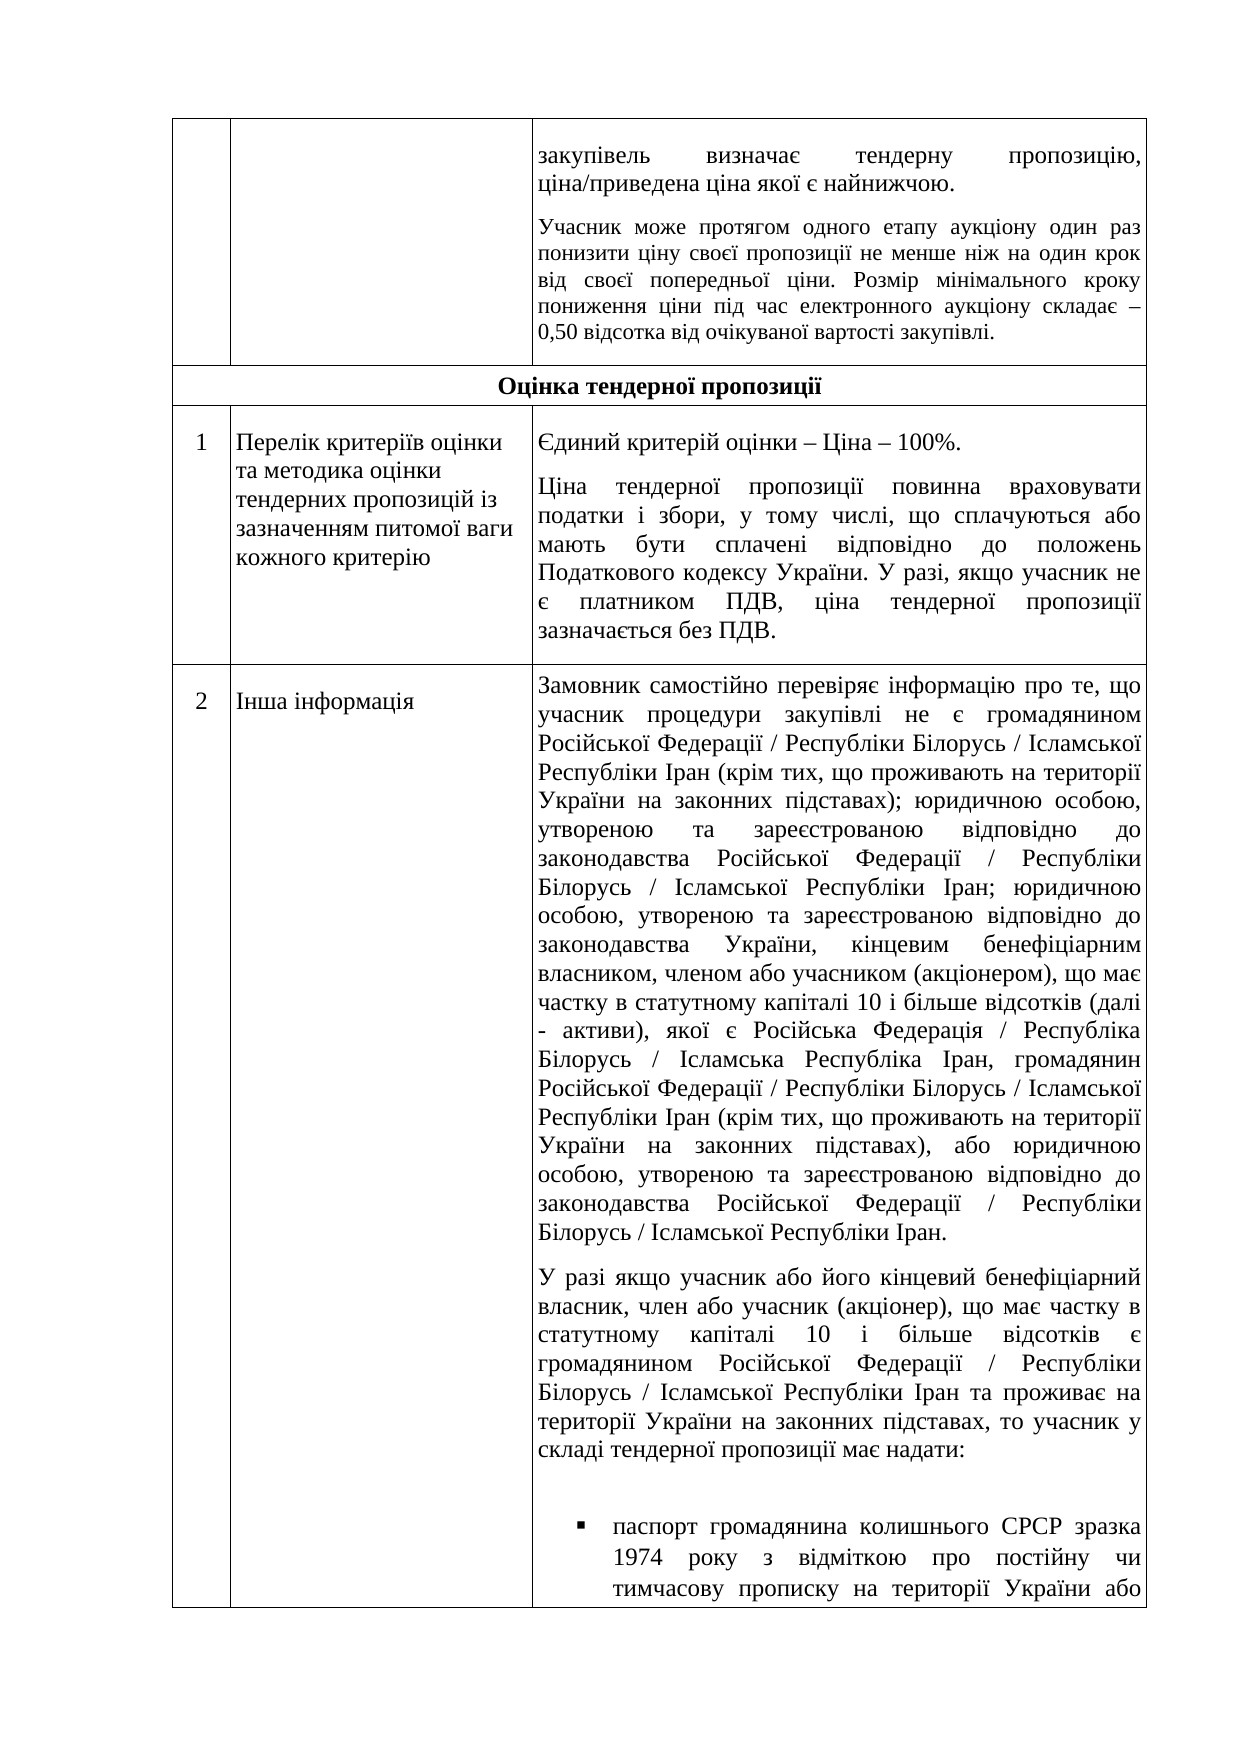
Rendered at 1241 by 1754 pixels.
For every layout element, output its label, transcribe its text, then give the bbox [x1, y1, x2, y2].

table_cell 2 [173, 665, 230, 1607]
table_cell Інша інформація [231, 665, 532, 1607]
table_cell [231, 119, 532, 365]
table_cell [533, 119, 1146, 365]
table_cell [533, 665, 1146, 1607]
table_cell Перелік критеріїв оцінки та методика оцінки тендерних пропозицій із зазначенням питомої ваги кожного критерію [231, 406, 532, 664]
table_cell 1 [173, 406, 230, 664]
table_cell Оцінка тендерної пропозиції [173, 366, 1146, 405]
table_cell Єдиний критерій оцінки – Ціна – 100%. Ціна тендерної пропозиції повинна враховувати податки і збори, у тому числі, що сплачуються або мають бути сплачені відповідно до положень Податкового кодексу України. У разі, якщо учасник не є платником ПДВ, ціна тендерної пропозиції зазначається без ПДВ. [533, 406, 1146, 664]
table_cell 2 [173, 119, 230, 365]
